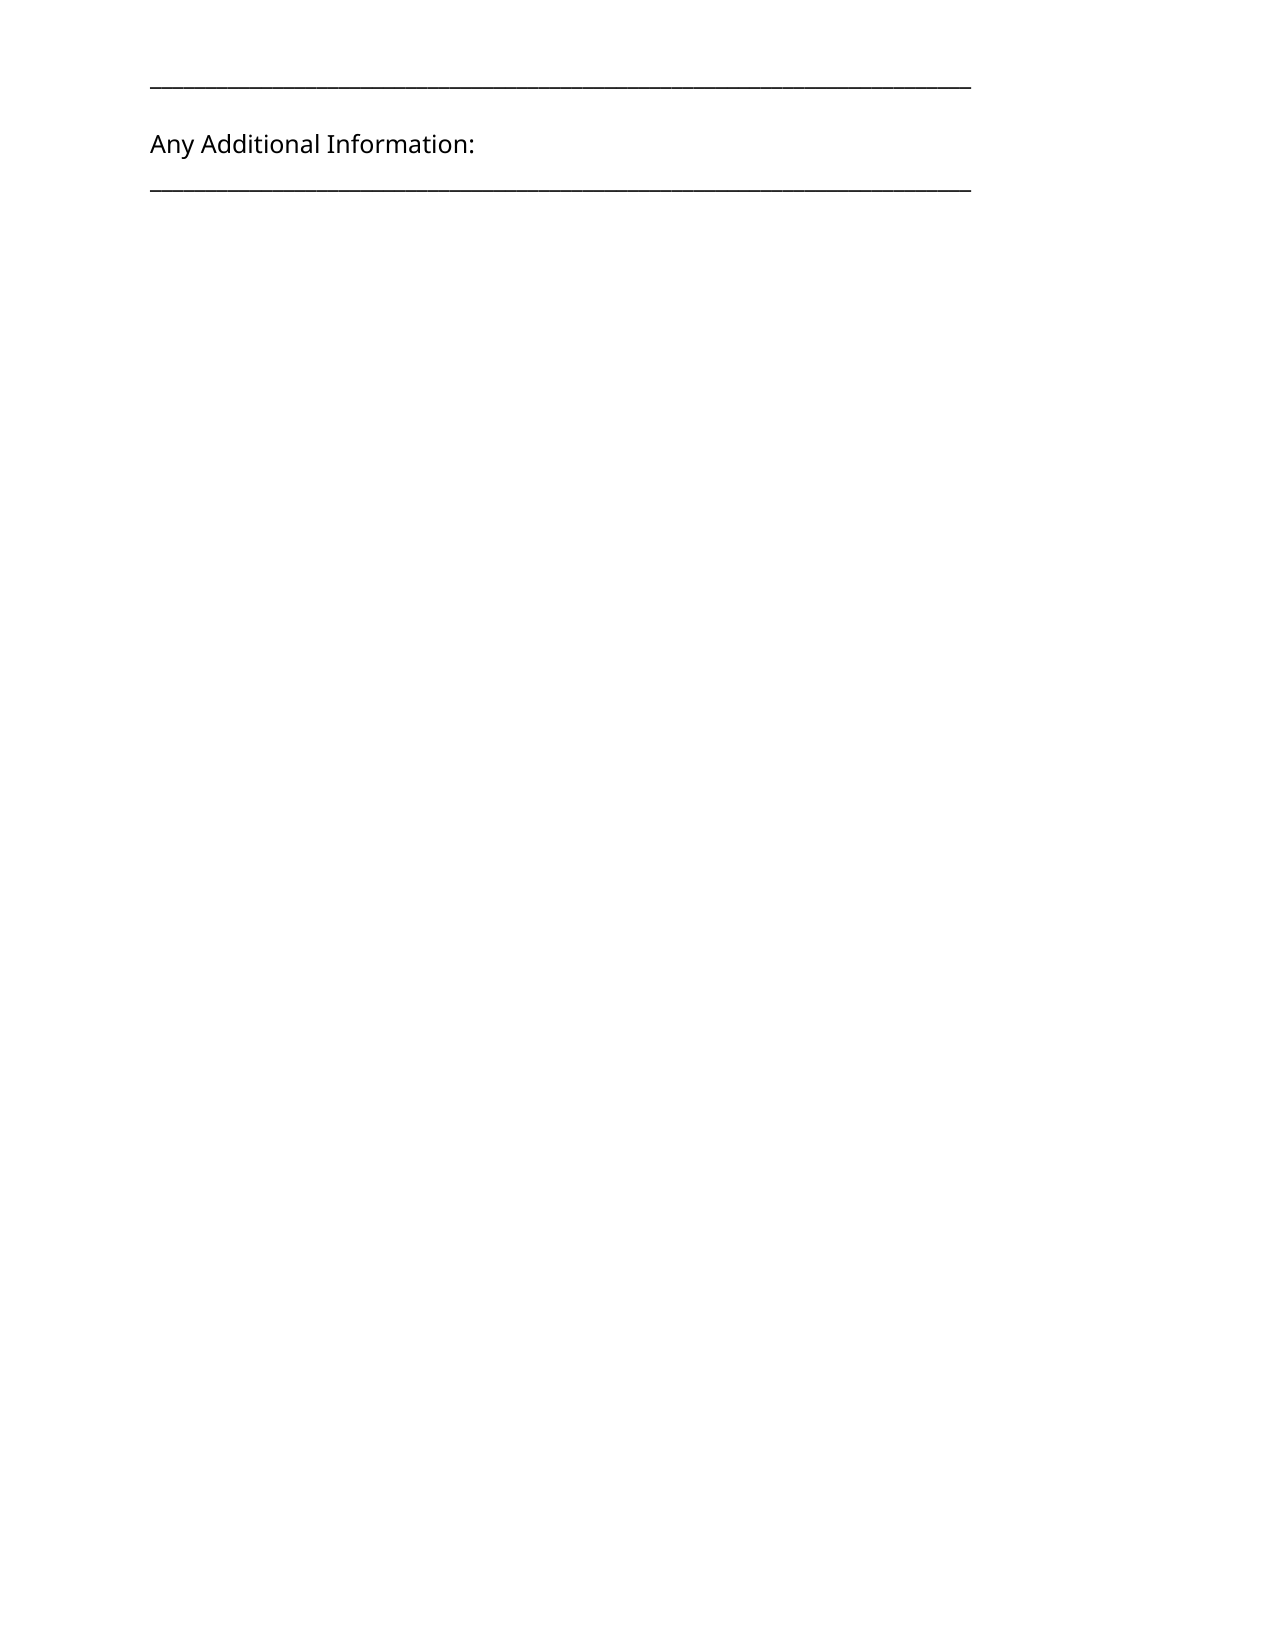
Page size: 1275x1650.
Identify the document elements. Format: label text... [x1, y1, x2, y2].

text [150, 161, 1125, 195]
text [150, 59, 1125, 93]
text Any Additional Information: [150, 127, 1125, 161]
